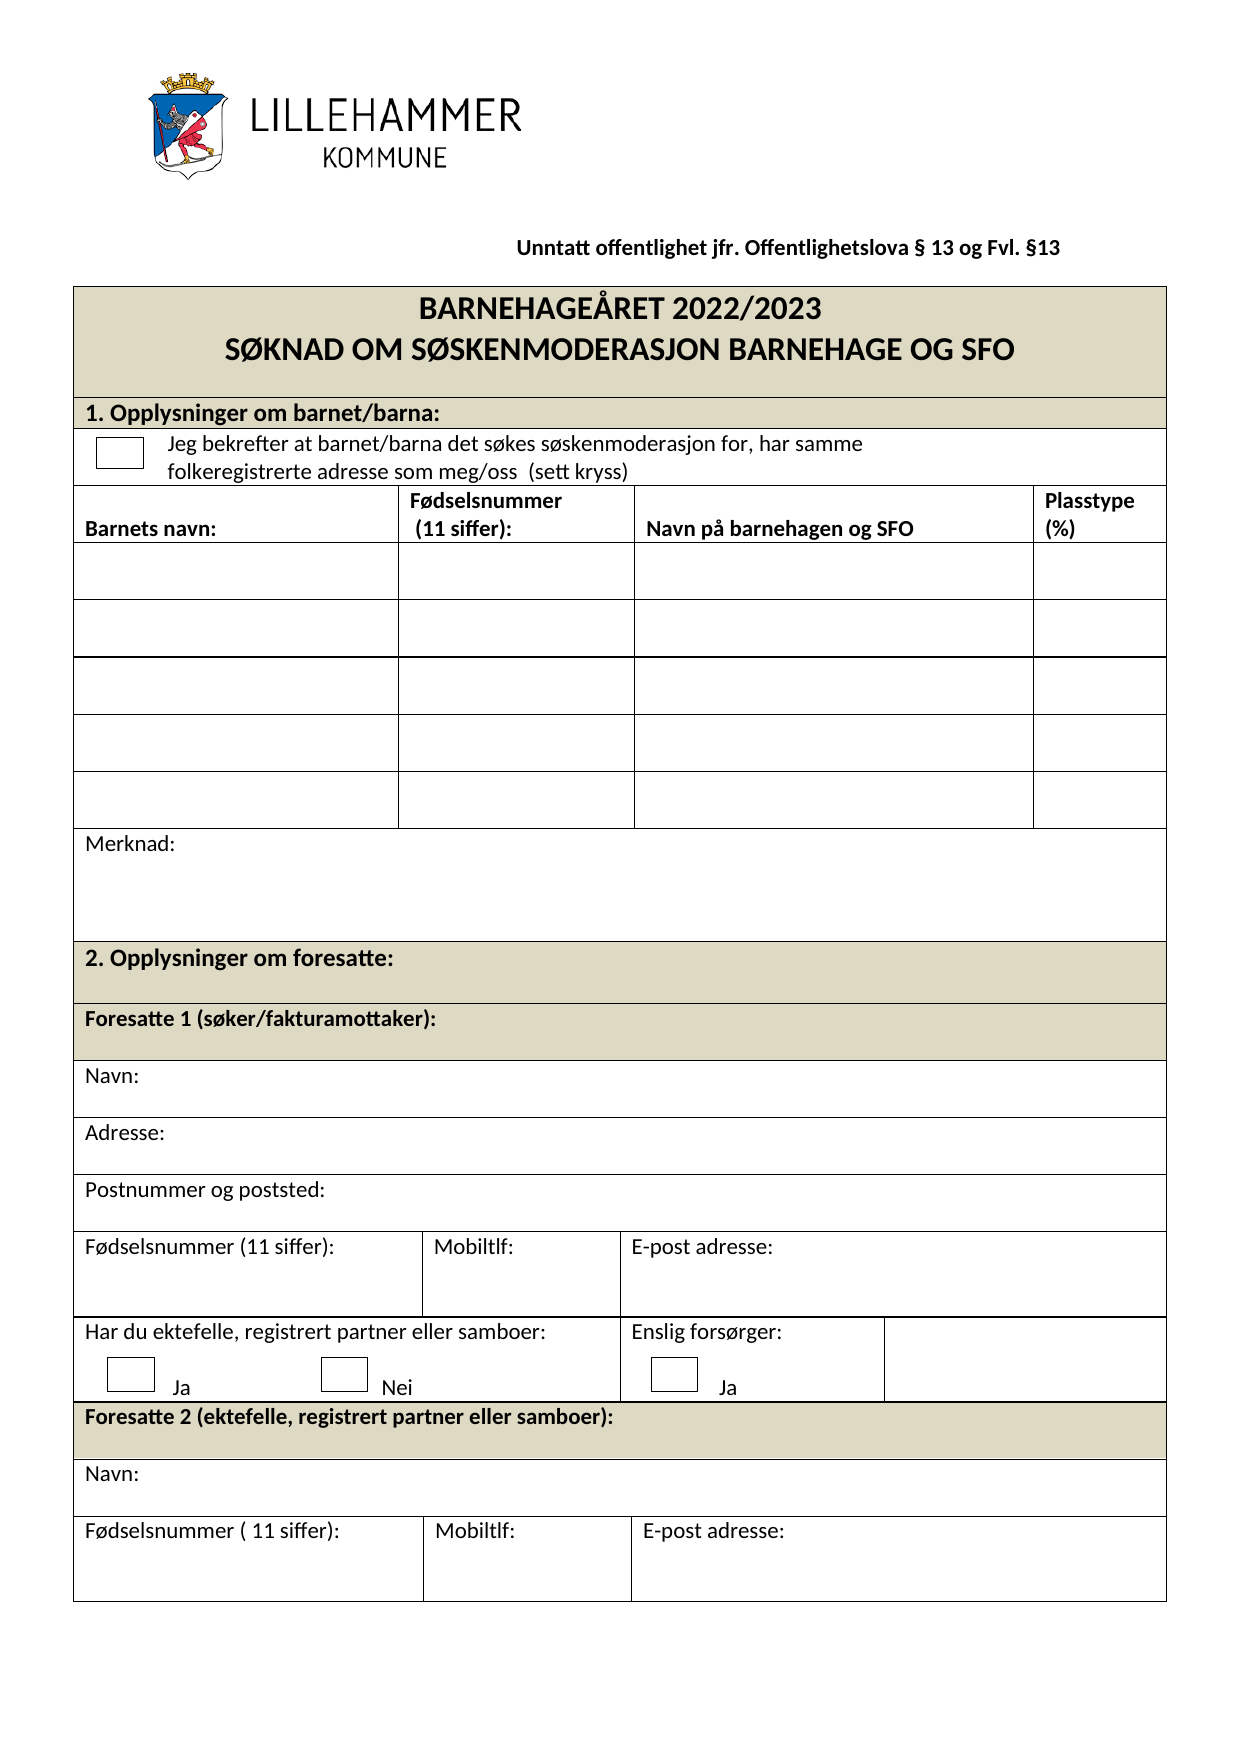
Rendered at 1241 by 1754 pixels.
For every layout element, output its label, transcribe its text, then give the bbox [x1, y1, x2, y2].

table_cell Postnummer og poststed: [74, 1175, 1166, 1231]
table_cell Mobiltlf: [423, 1232, 620, 1316]
table_cell Fødselsnummer (11 siffer): [399, 486, 634, 542]
table_cell [635, 772, 1033, 828]
table_cell [74, 543, 398, 599]
table_cell [1034, 715, 1166, 771]
table_cell Adresse: [74, 1118, 1166, 1174]
table_cell [1034, 600, 1166, 656]
table_cell [74, 715, 398, 771]
table_cell [1034, 658, 1166, 713]
table_cell Enslig forsørger: Ja [621, 1318, 884, 1401]
table_cell [885, 1318, 1166, 1401]
table_cell Navn på barnehagen og SFO [635, 486, 1033, 542]
text Unntatt offentlighet jfr. Offentlighetslova § 13 og Fvl. §13 [148, 233, 1093, 261]
table_cell Merknad: [74, 829, 1166, 941]
table_cell Har du ektefelle, registrert partner eller samboer: Ja Nei [74, 1318, 620, 1401]
table_header BARNEHAGEÅRET 2022/2023 SØKNAD OM SØSKENMODERASJON BARNEHAGE OG SFO [74, 287, 1166, 397]
table_cell Navn: [74, 1460, 1166, 1516]
table_cell E-post adresse: [632, 1517, 1166, 1601]
table_cell [74, 772, 398, 828]
table_cell [1034, 543, 1166, 599]
table_cell [399, 772, 634, 828]
table_cell [399, 715, 634, 771]
table_cell [399, 600, 634, 656]
table_cell Foresatte 2 (ektefelle, registrert partner eller samboer): [74, 1403, 1166, 1458]
table_cell [635, 715, 1033, 771]
table_cell [635, 658, 1033, 713]
table_cell 1. Opplysninger om barnet/barna: [74, 398, 1166, 428]
table_cell [399, 658, 634, 713]
table_cell [74, 658, 398, 713]
picture [147, 73, 522, 180]
table_cell [399, 543, 634, 599]
table_cell Fødselsnummer ( 11 siffer): [74, 1517, 423, 1601]
table_cell Jeg bekrefter at barnet/barna det søkes søskenmoderasjon for, har samme folkeregistrerte adresse som meg/oss (sett kryss) [74, 429, 1166, 485]
table_cell Navn: [74, 1061, 1166, 1117]
table_cell [74, 600, 398, 656]
table_cell E-post adresse: [621, 1232, 1166, 1316]
table_cell [1034, 772, 1166, 828]
table_cell 2. Opplysninger om foresatte: [74, 942, 1166, 1003]
table_cell Foresatte 1 (søker/fakturamottaker): [74, 1004, 1166, 1060]
table_cell Mobiltlf: [424, 1517, 631, 1601]
table_cell Barnets navn: [74, 486, 398, 542]
table_cell [635, 600, 1033, 656]
table_cell [635, 543, 1033, 599]
table_cell Plasstype (%) [1034, 486, 1166, 542]
table_cell Fødselsnummer (11 siffer): [74, 1232, 422, 1316]
